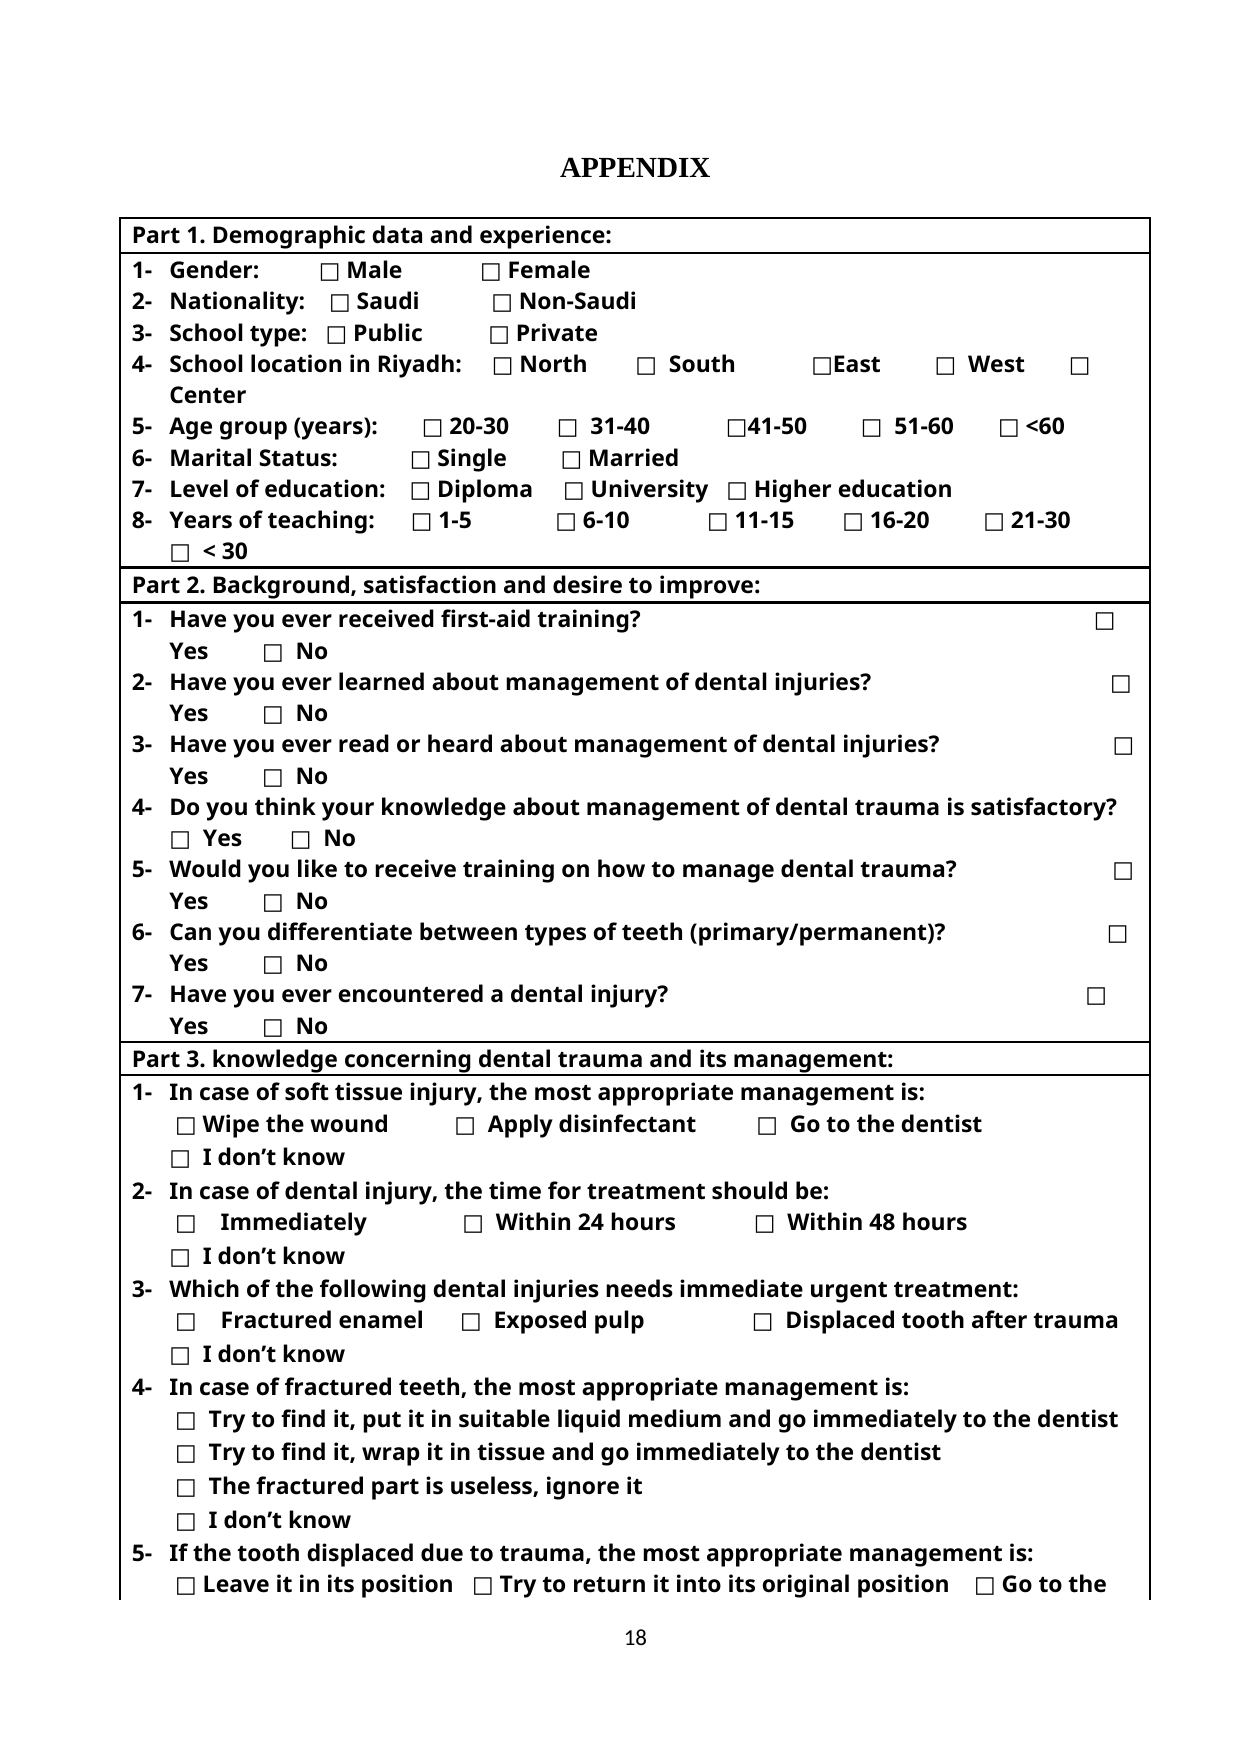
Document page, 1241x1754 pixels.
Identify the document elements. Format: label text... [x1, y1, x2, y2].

table_cell Level of education: □ Diploma □ University □ Higher education [121, 473, 1149, 504]
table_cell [121, 1537, 1149, 1600]
table_cell Can you differentiate between types of teeth (primary/permanent)? □ Yes □ No [121, 916, 1149, 978]
table_cell In case of fractured teeth, the most appropriate management is: □ Try to find it, put it in suitable liquid medium and go immediately to the dentist □ Try to find it, wrap it in tissue and go immediately to the dentist □ The fractured part is useless, ignore it □ I don’t know [121, 1371, 1149, 1537]
table_cell Years of teaching: □ 1-5 □ 6-10 □ 11-15 □ 16-20 □ 21-30 □ < 30 [121, 504, 1149, 566]
text APPENDIX [180, 150, 1090, 183]
table_cell Have you ever received first-aid training? □ Yes □ No [121, 604, 1149, 666]
table_cell Have you ever read or heard about management of dental injuries? □ Yes □ No [121, 729, 1149, 791]
table_header Part 1. Demographic data and experience: [121, 219, 1149, 252]
table_cell In case of dental injury, the time for treatment should be: □ Immediately □ Within 24 hours □ Within 48 hours □ I don’t know [121, 1175, 1149, 1273]
table_cell Marital Status: □ Single □ Married [121, 441, 1149, 473]
table_cell Nationality: □ Saudi □ Non-Saudi [121, 285, 1149, 316]
table_cell Have you ever encountered a dental injury? □ Yes □ No [121, 979, 1149, 1041]
table_cell Age group (years): □ 20-30 □ 31-40 □41-50 □ 51-60 □ <60 [121, 410, 1149, 441]
table_cell Have you ever learned about management of dental injuries? □ Yes □ No [121, 666, 1149, 728]
table_cell Gender: □ Male □ Female [121, 254, 1149, 285]
table_cell Part 2. Background, satisfaction and desire to improve: [121, 569, 1149, 601]
table_cell Do you think your knowledge about management of dental trauma is satisfactory? □ Yes □ No [121, 791, 1149, 853]
table_cell School type: □ Public □ Private [121, 316, 1149, 348]
table_cell Would you like to receive training on how to manage dental trauma? □ Yes □ No [121, 854, 1149, 916]
table_cell Which of the following dental injuries needs immediate urgent treatment: □ Fractured enamel □ Exposed pulp □ Displaced tooth after trauma □ I don’t know [121, 1273, 1149, 1371]
table_cell School location in Riyadh: □ North □ South □East □ West □ Center [121, 348, 1149, 410]
table_cell Part 3. knowledge concerning dental trauma and its management: [121, 1043, 1149, 1074]
table_cell In case of soft tissue injury, the most appropriate management is: □ Wipe the wound □ Apply disinfectant □ Go to the dentist □ I don’t know [121, 1076, 1149, 1175]
